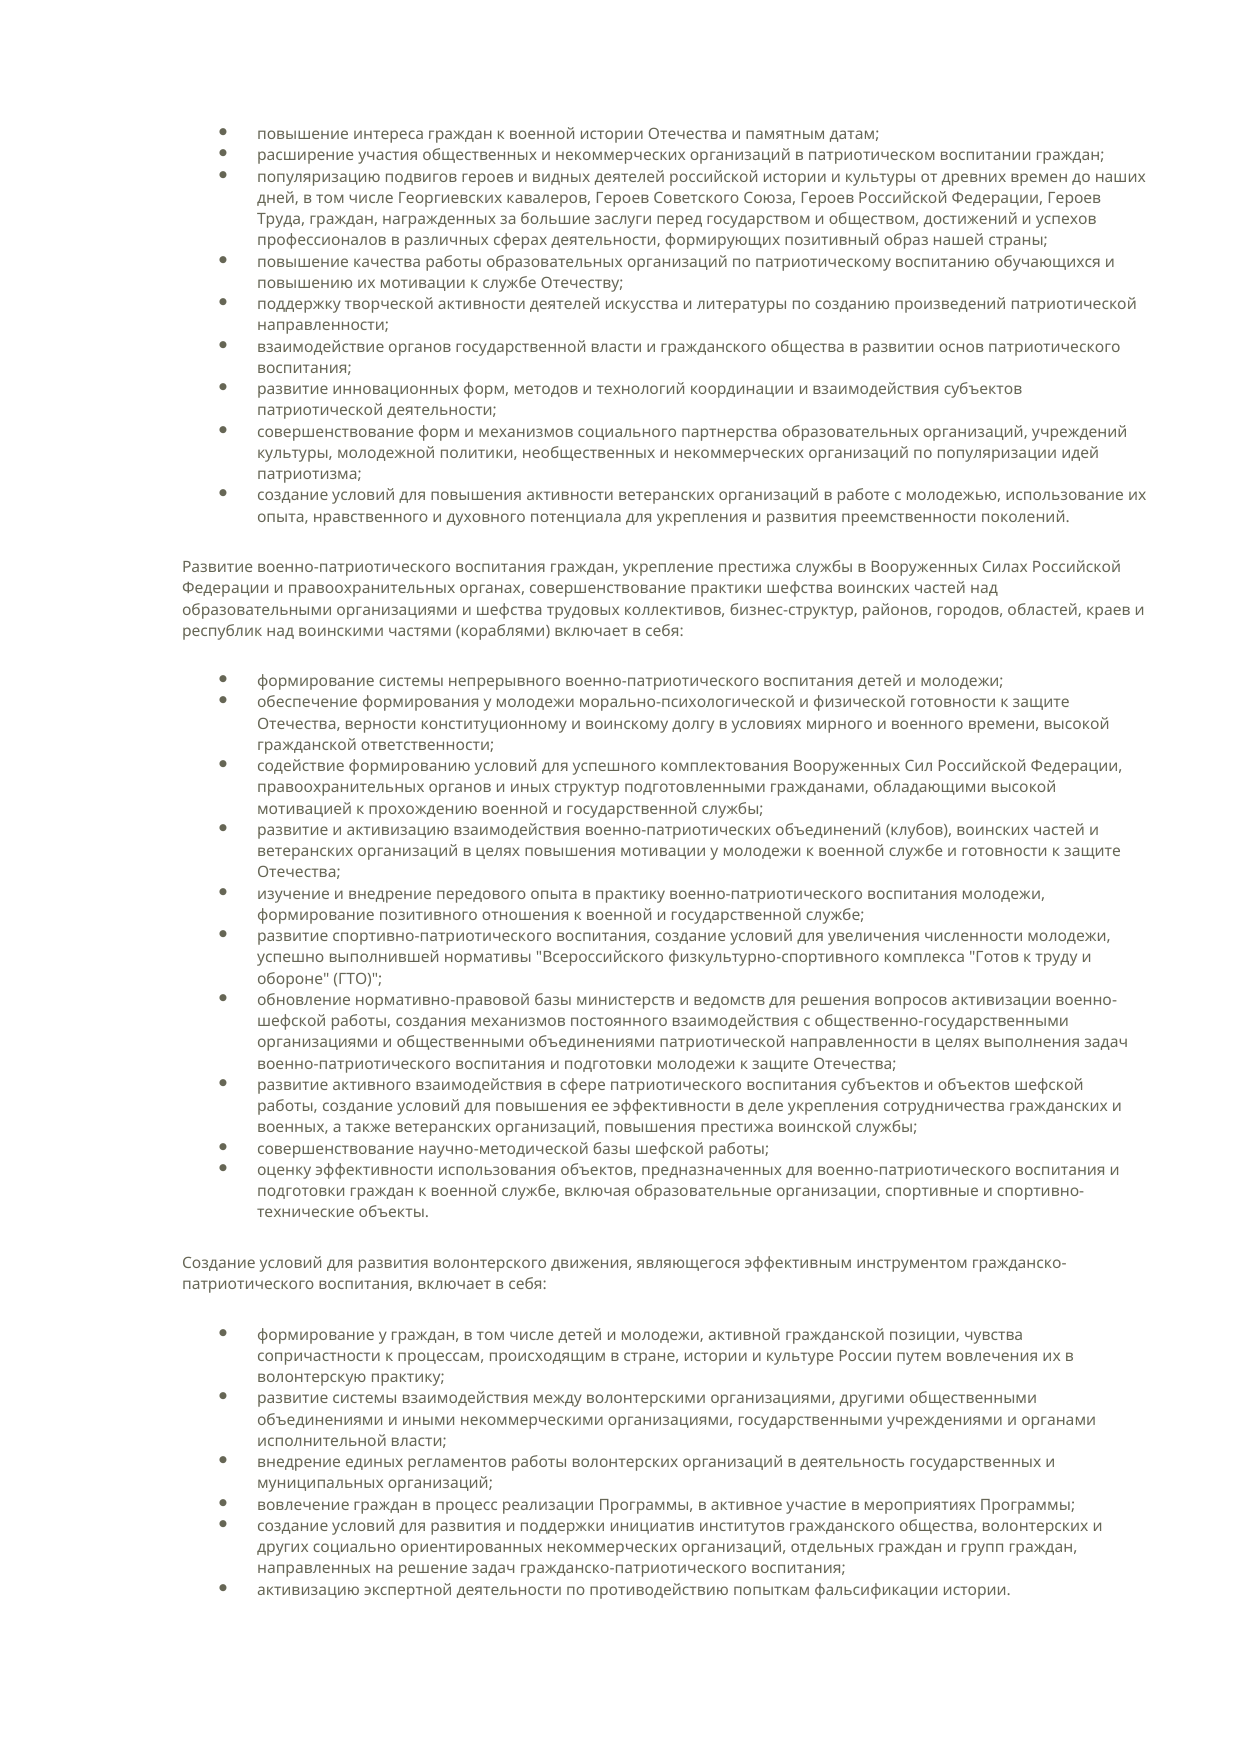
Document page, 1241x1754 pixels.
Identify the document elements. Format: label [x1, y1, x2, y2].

table_cell [177, 118, 1152, 1633]
